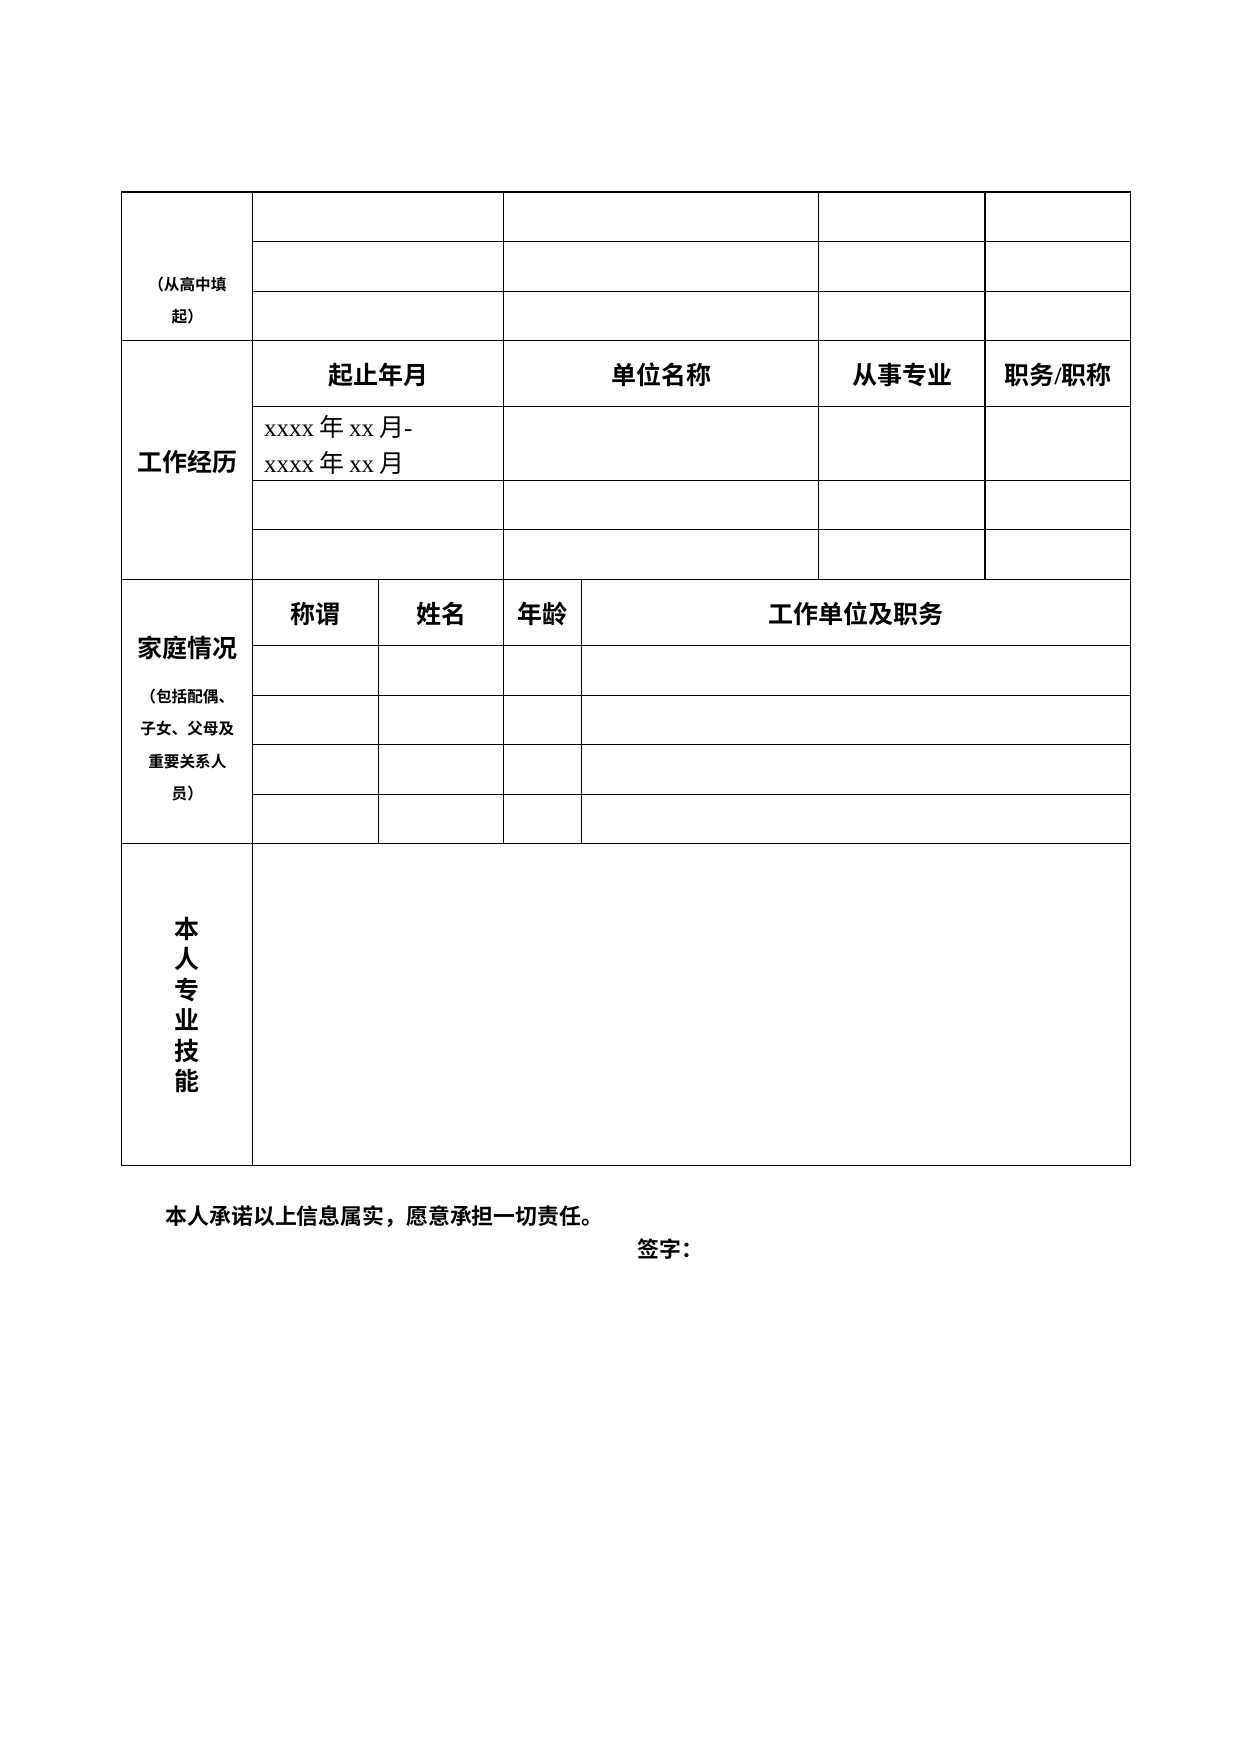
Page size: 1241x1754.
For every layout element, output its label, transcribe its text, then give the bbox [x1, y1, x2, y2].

table_cell 家庭情况 （包括配偶、子女、父母及重要关系人员） [122, 580, 252, 843]
table_cell 年龄 [504, 580, 581, 645]
table_cell 工作单位及职务 [582, 580, 1130, 645]
table_cell 本人专业技能 [122, 844, 252, 1165]
table_cell [582, 745, 1130, 794]
table_cell [253, 530, 503, 579]
table_cell [253, 696, 378, 744]
table_cell [504, 292, 818, 340]
table_cell [819, 242, 984, 291]
table_cell [379, 795, 503, 843]
table_cell [504, 481, 818, 529]
table_cell 从事专业 [819, 341, 984, 406]
table_cell 工作经历 [122, 341, 252, 579]
table_cell [253, 292, 503, 340]
text 签字： [165, 1231, 1087, 1264]
table_cell [819, 530, 984, 579]
table_cell [504, 795, 581, 843]
table_cell [504, 745, 581, 794]
table_cell [819, 481, 984, 529]
table_cell [379, 696, 503, 744]
table_cell xxxx年xx月- xxxx年xx月 [253, 407, 503, 480]
table_cell [986, 481, 1130, 529]
table_cell [819, 407, 984, 480]
table_cell [253, 242, 503, 291]
table_cell [253, 795, 378, 843]
table_cell [253, 646, 378, 694]
table_cell [504, 530, 818, 579]
table_cell [253, 193, 503, 241]
table_cell [504, 242, 818, 291]
table_cell [819, 193, 984, 241]
table_cell [253, 481, 503, 529]
table_cell 职务/职称 [986, 341, 1130, 406]
table_cell 称谓 [253, 580, 378, 645]
table_cell [986, 407, 1130, 480]
table_cell [379, 745, 503, 794]
table_cell [986, 242, 1130, 291]
table_cell [819, 292, 984, 340]
table_cell [986, 292, 1130, 340]
table_cell [582, 795, 1130, 843]
table_cell [986, 530, 1130, 579]
table_cell 姓名 [379, 580, 503, 645]
table_cell [253, 844, 1130, 1165]
table_cell [504, 646, 581, 694]
table_cell [504, 407, 818, 480]
table_cell 起止年月 [253, 341, 503, 406]
table_cell 单位名称 [504, 341, 818, 406]
table_cell [986, 193, 1130, 241]
table_cell [379, 646, 503, 694]
table_cell [582, 646, 1130, 694]
table_cell [582, 696, 1130, 744]
text 本人承诺以上信息属实，愿意承担一切责任。 [165, 1199, 1087, 1231]
table_cell [504, 193, 818, 241]
table_cell [253, 745, 378, 794]
table_cell [504, 696, 581, 744]
